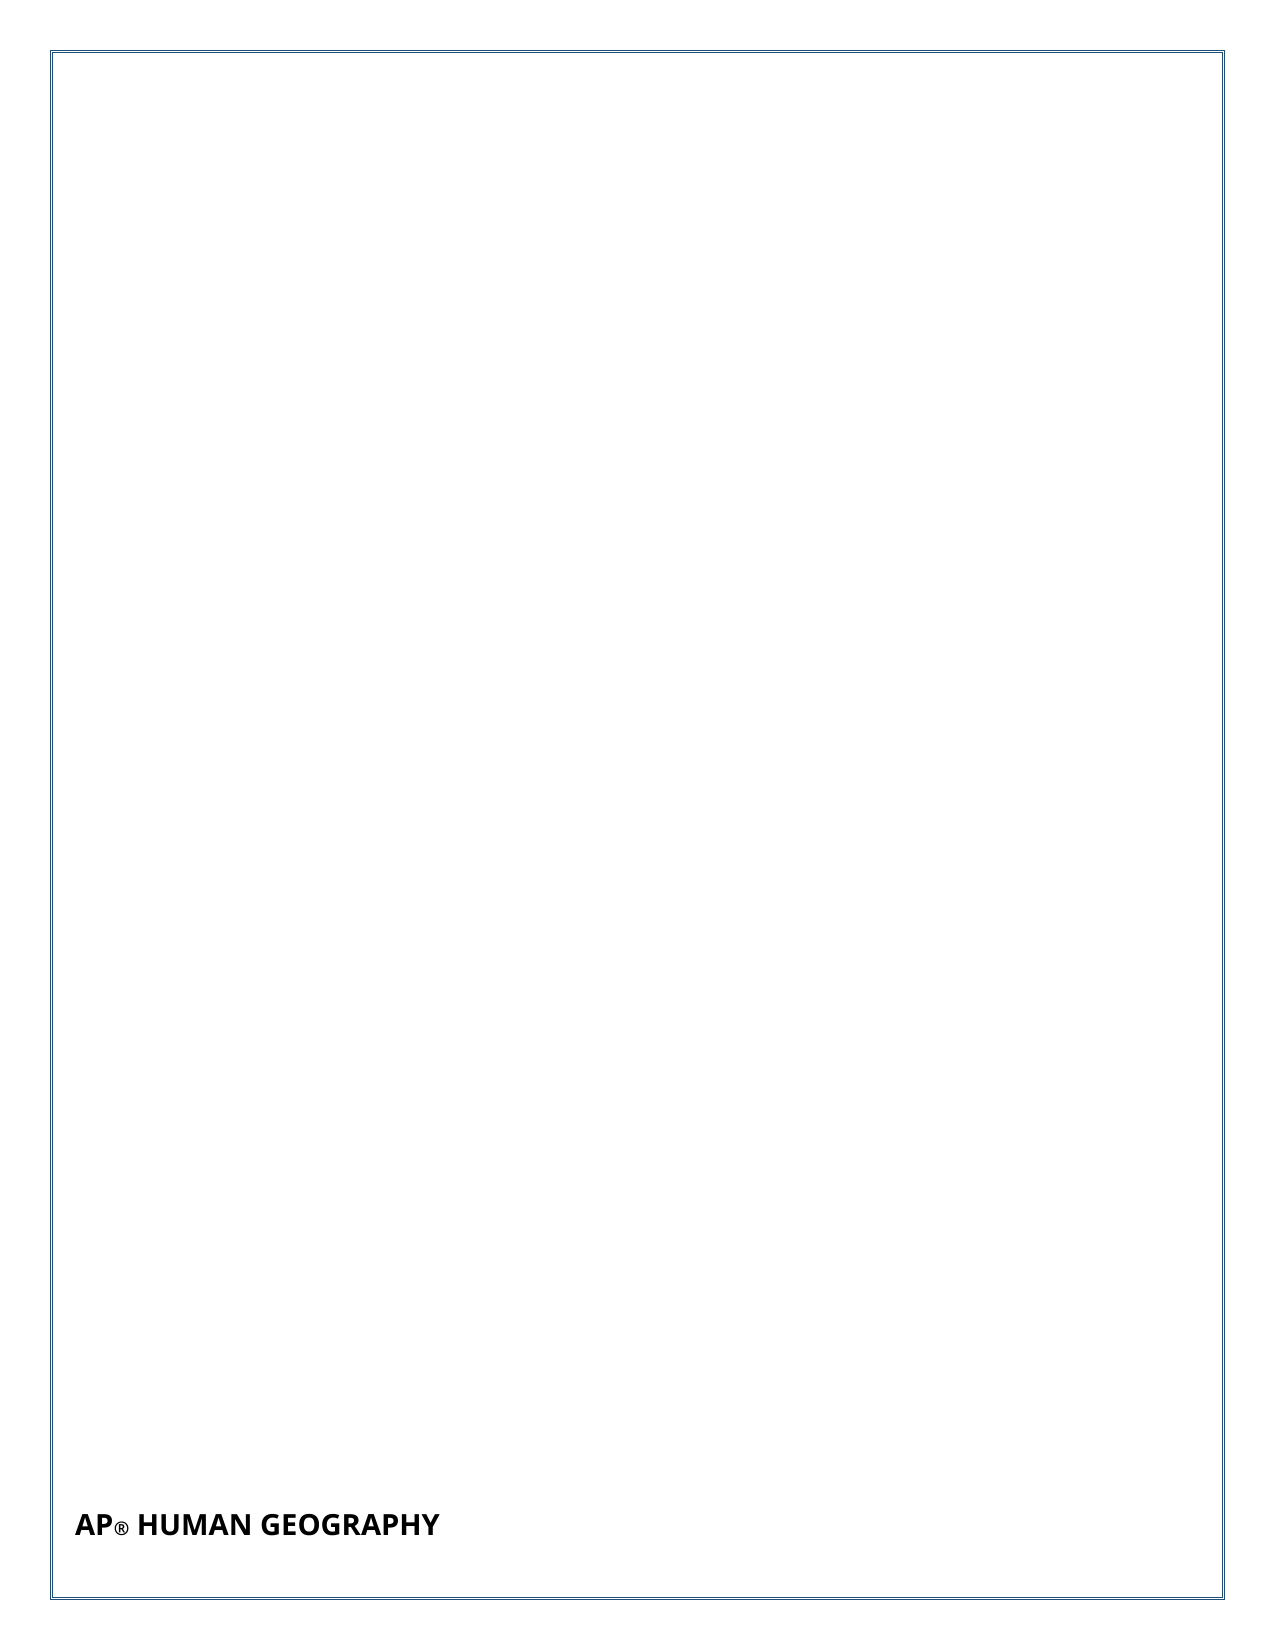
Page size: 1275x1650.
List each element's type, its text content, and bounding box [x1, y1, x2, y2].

text AP® HUMAN GEOGRAPHY [75, 1504, 1200, 1543]
